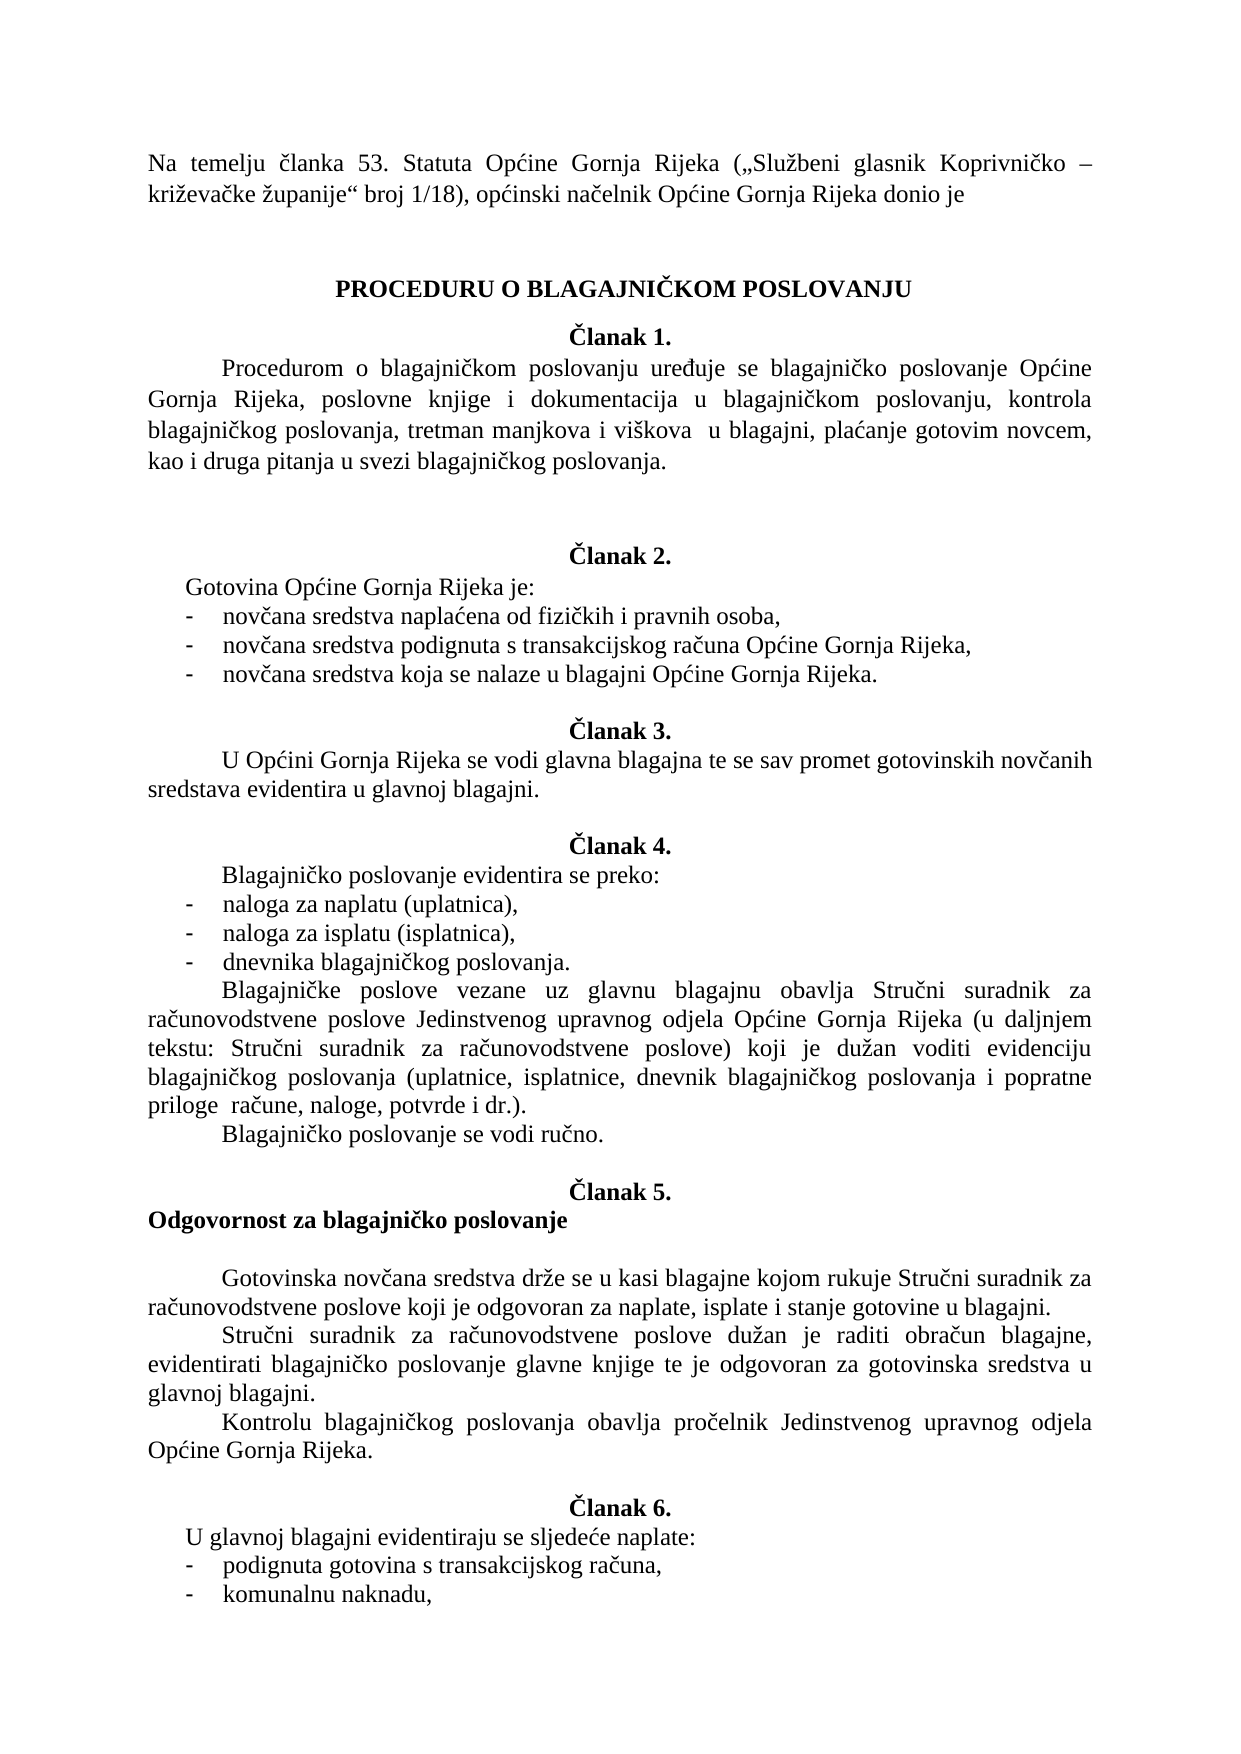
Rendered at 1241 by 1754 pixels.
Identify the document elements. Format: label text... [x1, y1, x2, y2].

list novčana sredstva naplaćena od fizičkih i pravnih osoba, [185, 601, 1093, 630]
text Blagajničke poslove vezane uz glavnu blagajnu obavlja Stručni suradnik za računovodstvene poslove Jedinstvenog upravnog odjela Općine Gornja Rijeka (u daljnjem tekstu: Stručni suradnik za računovodstvene poslove) koji je dužan voditi evidenciju blagajničkog poslovanja (uplatnice, isplatnice, dnevnik blagajničkog poslovanja i popratne priloge račune, naloge, potvrde i dr.). [148, 976, 1093, 1119]
list podignuta gotovina s transakcijskog računa, [185, 1551, 1093, 1579]
text Odgovornost za blagajničko poslovanje [148, 1206, 1093, 1234]
text Procedurom o blagajničkom poslovanju uređuje se blagajničko poslovanje Općine Gornja Rijeka, poslovne knjige i dokumentacija u blagajničkom poslovanju, kontrola blagajničkog poslovanja, tretman manjkova i viškova u blagajni, plaćanje gotovim novcem, kao i druga pitanja u svezi blagajničkog poslovanja. [148, 353, 1093, 475]
text U Općini Gornja Rijeka se vodi glavna blagajna te se sav promet gotovinskih novčanih sredstava evidentira u glavnoj blagajni. [148, 745, 1093, 803]
text Blagajničko poslovanje evidentira se preko: [148, 860, 1093, 889]
text Na temelju članka 53. Statuta Općine Gornja Rijeka („Službeni glasnik Koprivničko – križevačke županije“ broj 1/18), općinski načelnik Općine Gornja Rijeka donio je [148, 148, 1093, 207]
text Članak 4. [148, 831, 1093, 860]
text Članak 5. [148, 1177, 1093, 1206]
text Gotovina Općine Gornja Rijeka je: [148, 572, 1093, 601]
list novčana sredstva podignuta s transakcijskog računa Općine Gornja Rijeka, [185, 630, 1093, 659]
list naloga za isplatu (isplatnica), [185, 918, 1093, 947]
text PROCEDURU O BLAGAJNIČKOM POSLOVANJU [148, 274, 1093, 303]
text Gotovinska novčana sredstva drže se u kasi blagajne kojom rukuje Stručni suradnik za računovodstvene poslove koji je odgovoran za naplate, isplate i stanje gotovine u blagajni. [148, 1263, 1093, 1321]
list novčana sredstva koja se nalaze u blagajni Općine Gornja Rijeka. [185, 659, 1093, 688]
list dnevnika blagajničkog poslovanja. [185, 947, 1093, 976]
text Blagajničko poslovanje se vodi ručno. [148, 1119, 1093, 1148]
list naloga za naplatu (uplatnica), [185, 889, 1093, 918]
list komunalnu naknadu, [185, 1579, 1093, 1608]
text Kontrolu blagajničkog poslovanja obavlja pročelnik Jedinstvenog upravnog odjela Općine Gornja Rijeka. [148, 1407, 1093, 1464]
text Članak 1. [148, 322, 1093, 351]
text U glavnoj blagajni evidentiraju se sljedeće naplate: [148, 1522, 1093, 1551]
text Stručni suradnik za računovodstvene poslove dužan je raditi obračun blagajne, evidentirati blagajničko poslovanje glavne knjige te je odgovoran za gotovinska sredstva u glavnoj blagajni. [148, 1321, 1093, 1407]
text Članak 6. [148, 1493, 1093, 1522]
text Članak 3. [148, 716, 1093, 745]
text Članak 2. [148, 541, 1093, 570]
